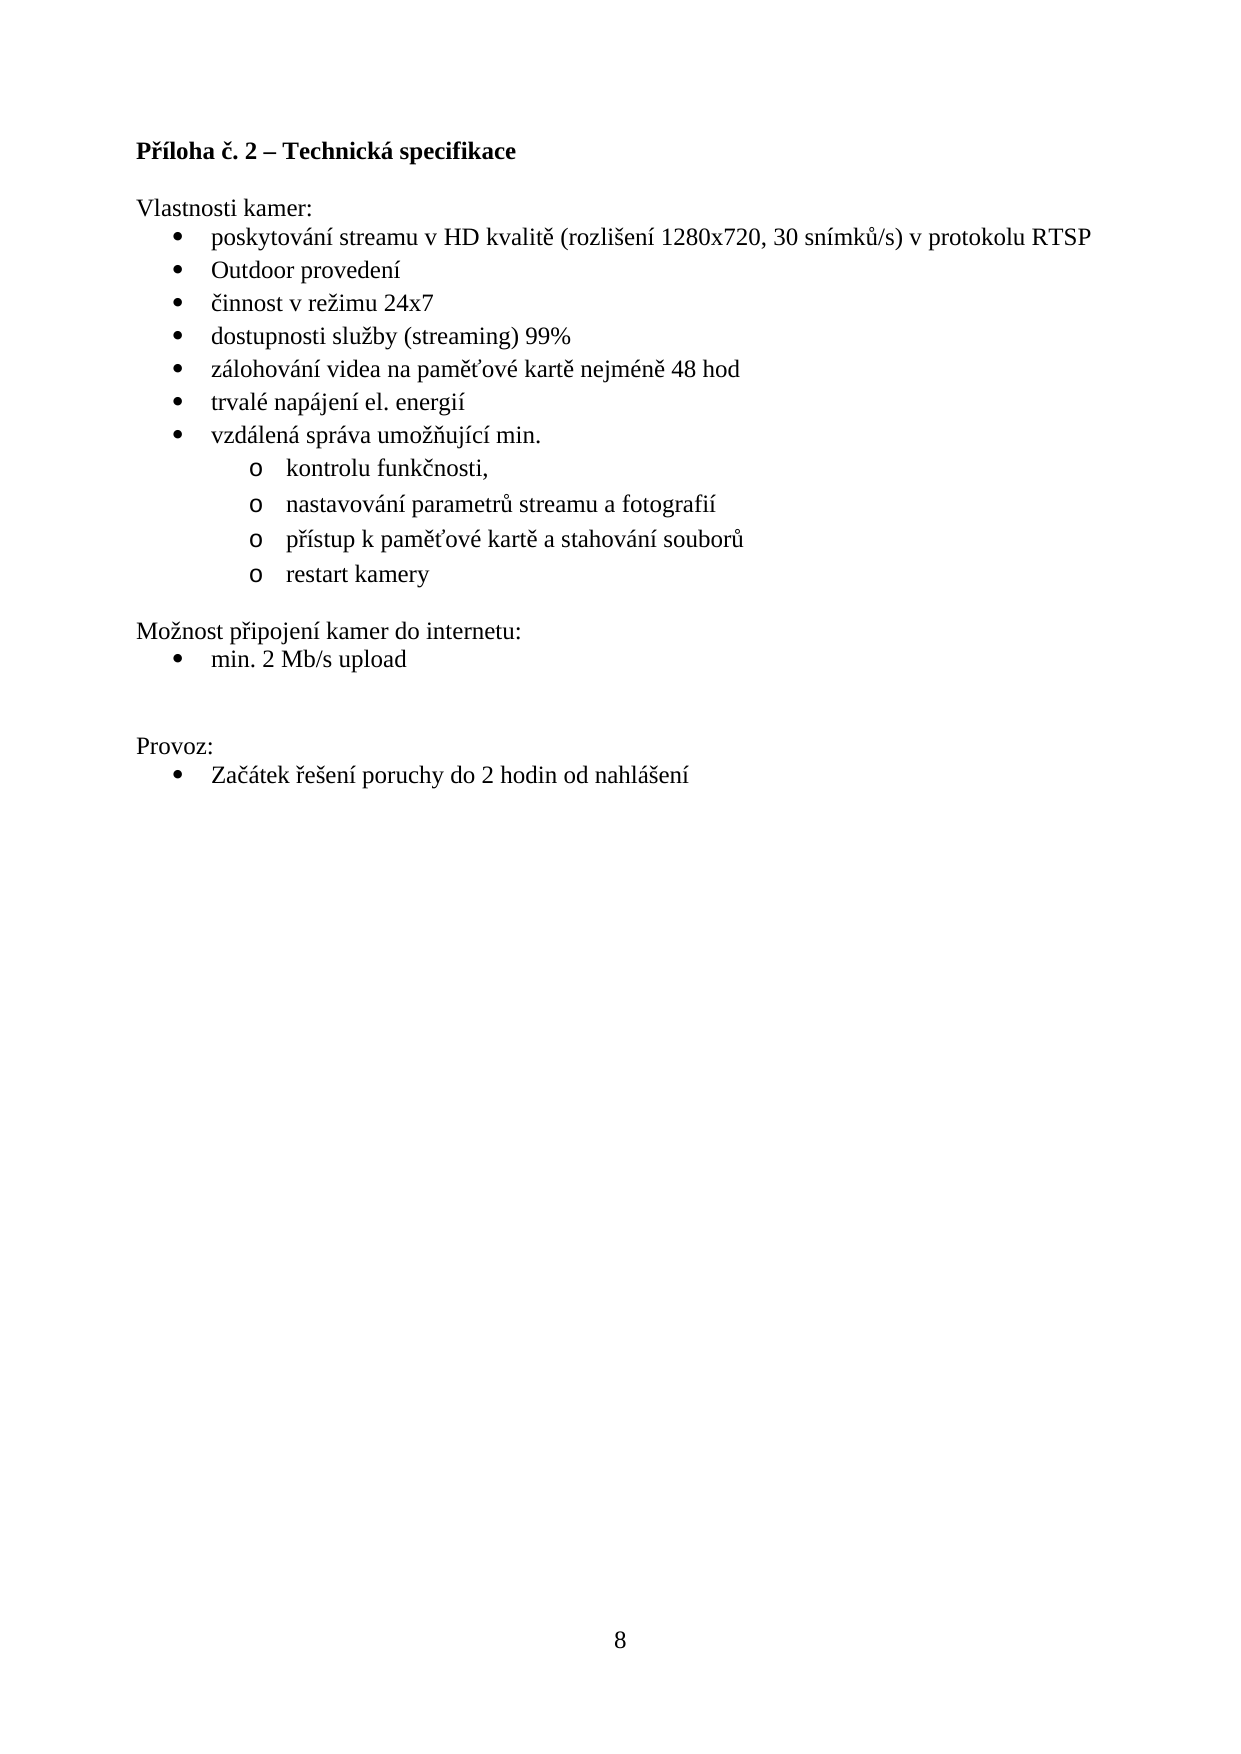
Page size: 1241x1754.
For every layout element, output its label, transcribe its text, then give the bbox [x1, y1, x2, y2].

list min. 2 Mb/s upload [173, 644, 1104, 673]
list dostupnosti služby (streaming) 99% [173, 321, 1104, 350]
text Příloha č. 2 – Technická specifikace [136, 136, 1104, 164]
list zálohování videa na paměťové kartě nejméně 48 hod [173, 354, 1104, 383]
list nastavování parametrů streamu a fotografií [248, 489, 1104, 519]
list poskytování streamu v HD kvalitě (rozlišení 1280x720, 30 snímků/s) v protokolu RTSP [173, 222, 1104, 251]
list vzdálená správa umožňující min. [173, 420, 1104, 449]
text Provoz: [136, 731, 1104, 760]
list restart kamery [248, 559, 1104, 590]
text Možnost připojení kamer do internetu: [136, 616, 1104, 644]
list Začátek řešení poruchy do 2 hodin od nahlášení [173, 760, 1104, 789]
list činnost v režimu 24x7 [173, 288, 1104, 317]
list přístup k paměťové kartě a stahování souborů [248, 524, 1104, 555]
list kontrolu funkčnosti, [248, 453, 1104, 484]
list Outdoor provedení [173, 255, 1104, 284]
list trvalé napájení el. energií [173, 387, 1104, 416]
text Vlastnosti kamer: [136, 193, 1104, 222]
